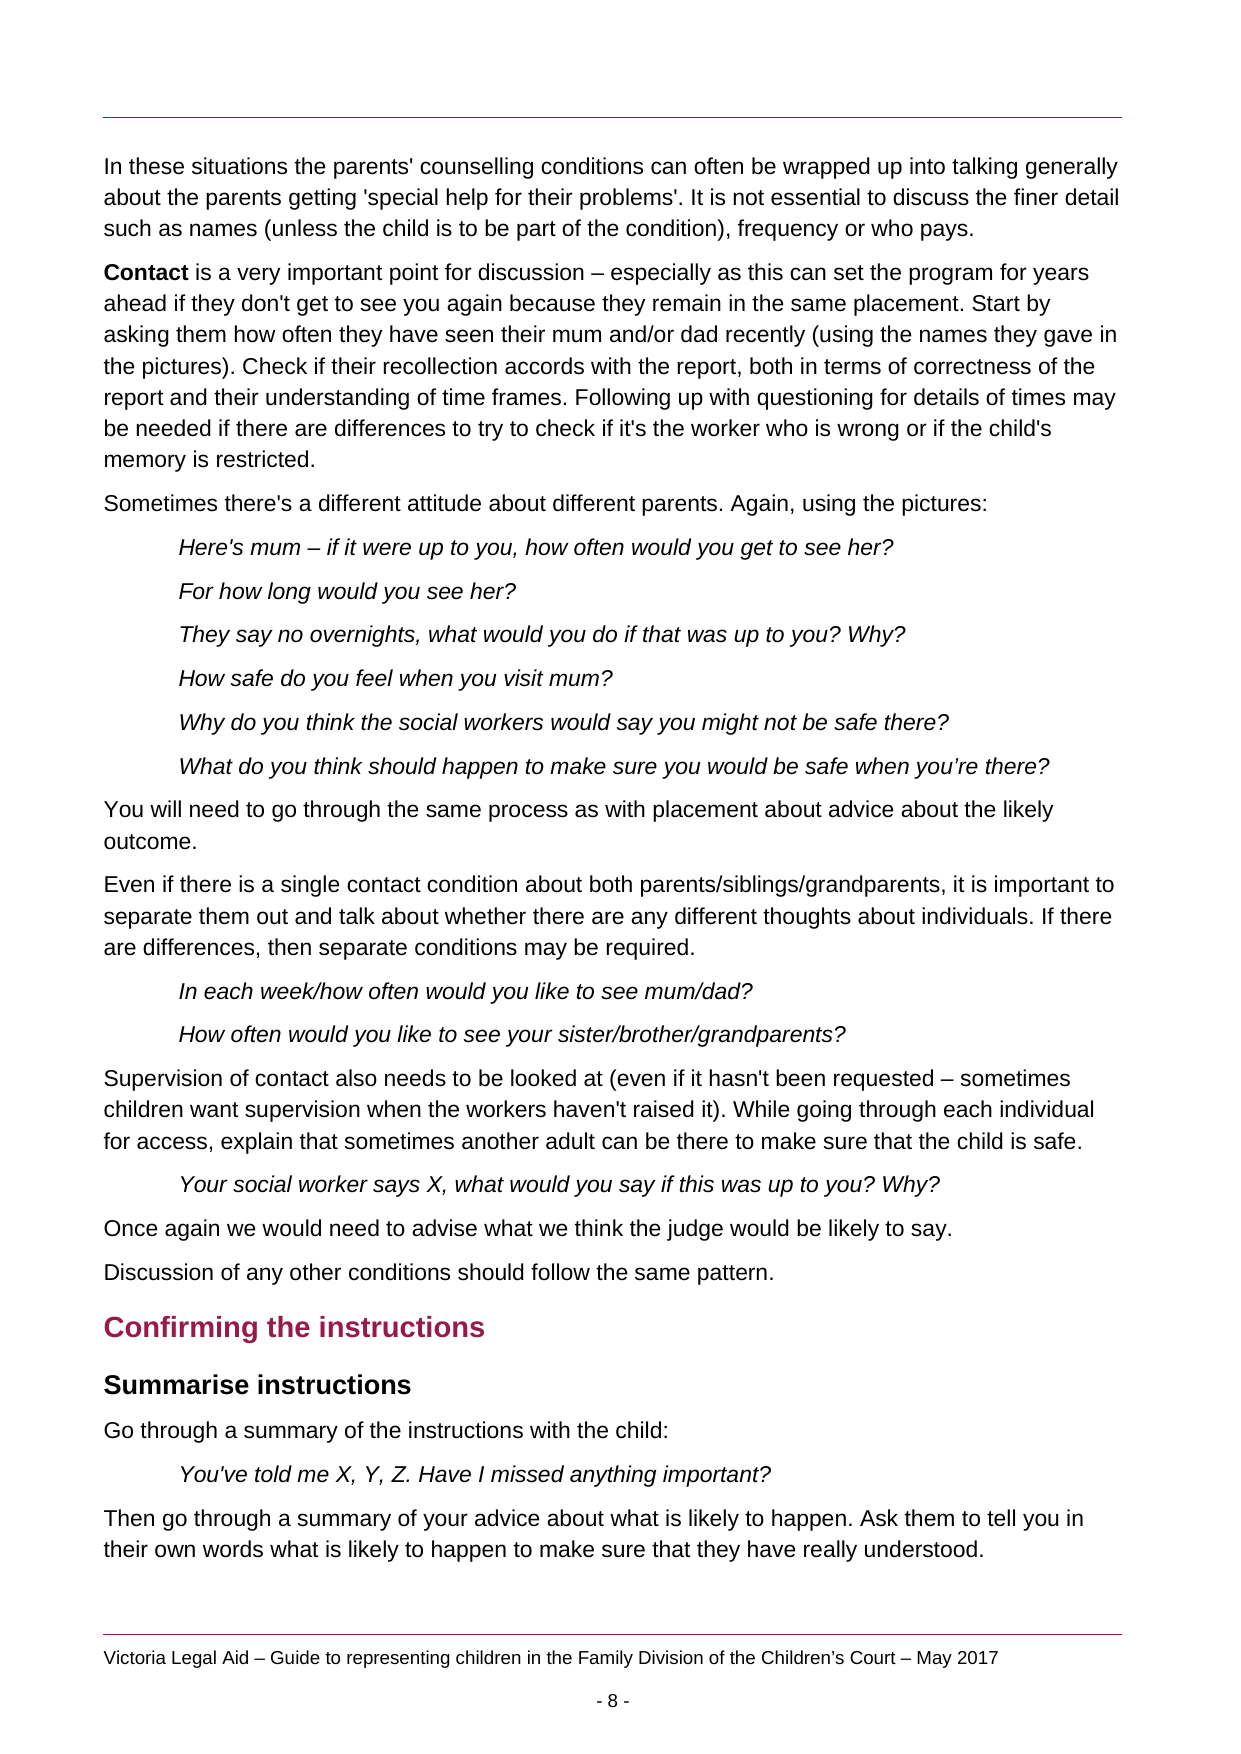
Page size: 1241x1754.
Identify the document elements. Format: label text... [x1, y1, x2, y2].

text For how long would you see her? [178, 573, 1122, 604]
text How often would you like to see your sister/brother/grandparents? [178, 1016, 1122, 1048]
text Supervision of contact also needs to be looked at (even if it hasn't been requested – sometimes children want supervision when the workers haven't raised it). While going through each individual for access, explain that sometimes another adult can be there to make sure that the child is safe. [103, 1060, 1122, 1154]
subtitle Summarise instructions [103, 1369, 1122, 1400]
text What do you think should happen to make sure you would be safe when you’re there? [178, 748, 1122, 779]
text Contact is a very important point for discussion – especially as this can set the program for years ahead if they don't get to see you again because they remain in the same placement. Start by asking them how often they have seen their mum and/or dad recently (using the names they gave in the pictures). Check if their recollection accords with the report, both in terms of correctness of the report and their understanding of time frames. Following up with questioning for details of times may be needed if there are differences to try to check if it's the worker who is wrong or if the child's memory is restricted. [103, 254, 1122, 473]
text They say no overnights, what would you do if that was up to you? Why? [178, 616, 1122, 648]
text Go through a summary of the instructions with the child: [103, 1412, 1122, 1444]
text Once again we would need to advise what we think the judge would be likely to say. [103, 1210, 1122, 1241]
text You will need to go through the same process as with placement about advice about the likely outcome. [103, 791, 1122, 854]
text Then go through a summary of your advice about what is likely to happen. Ask them to tell you in their own words what is likely to happen to make sure that they have really understood. [103, 1500, 1122, 1562]
text Sometimes there's a different attitude about different parents. Again, using the pictures: [103, 485, 1122, 516]
text Here's mum – if it were up to you, how often would you get to see her? [178, 529, 1122, 560]
text Even if there is a single contact condition about both parents/siblings/grandparents, it is important to separate them out and talk about whether there are any different thoughts about individuals. If there are differences, then separate conditions may be required. [103, 866, 1122, 960]
text You've told me X, Y, Z. Have I missed anything important? [178, 1456, 1122, 1487]
text Your social worker says X, what would you say if this was up to you? Why? [178, 1166, 1122, 1198]
text Discussion of any other conditions should follow the same pattern. [103, 1254, 1122, 1285]
text Why do you think the social workers would say you might not be safe there? [178, 704, 1122, 735]
text In these situations the parents' counselling conditions can often be wrapped up into talking generally about the parents getting 'special help for their problems'. It is not essential to discuss the finer detail such as names (unless the child is to be part of the condition), frequency or who pays. [103, 148, 1122, 241]
text In each week/how often would you like to see mum/dad? [178, 973, 1122, 1004]
subtitle Confirming the instructions [103, 1310, 1122, 1344]
text How safe do you feel when you visit mum? [178, 660, 1122, 691]
